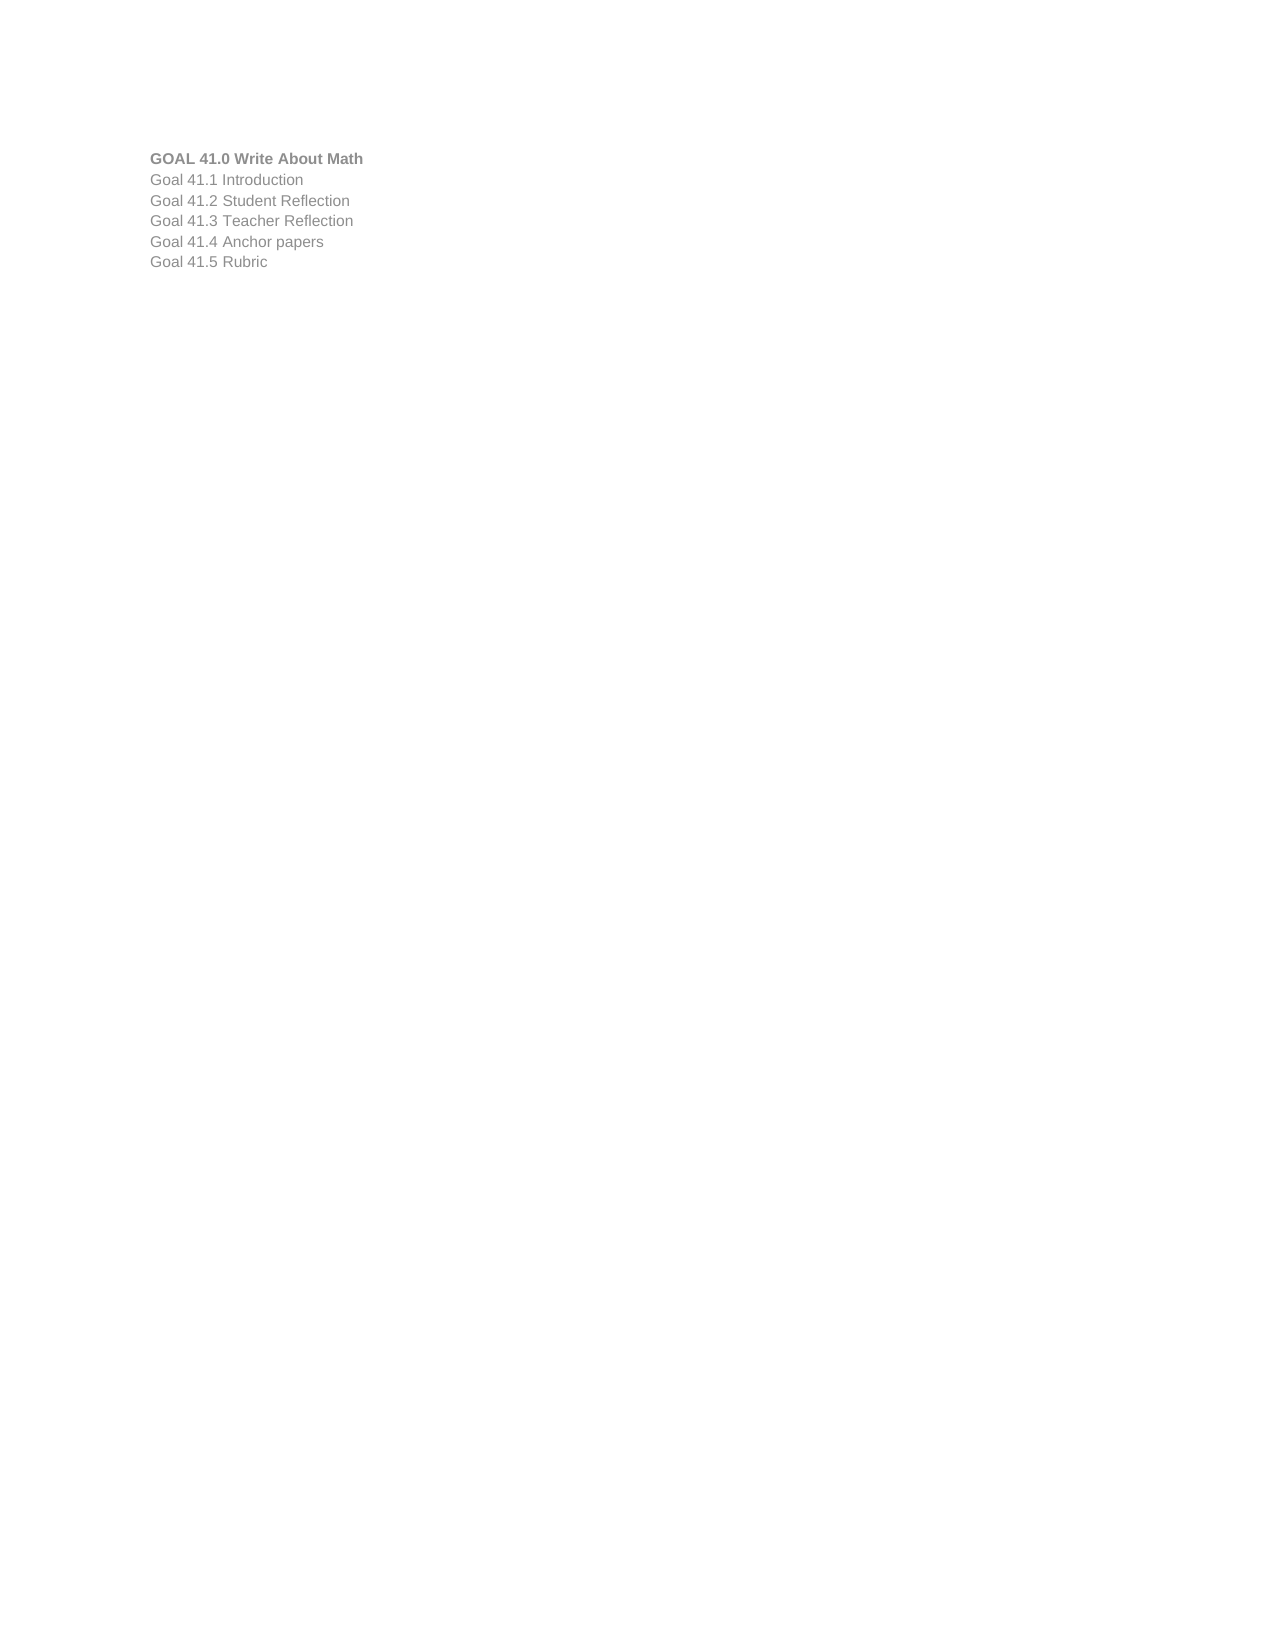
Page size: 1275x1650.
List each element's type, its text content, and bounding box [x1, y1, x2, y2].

text GOAL 41.0 Write About Math Goal 41.1 Introduction Goal 41.2 Student Reflection Goal 41.3 Teacher Reflection Goal 41.4 Anchor papers Goal 41.5 Rubric [150, 150, 1125, 271]
